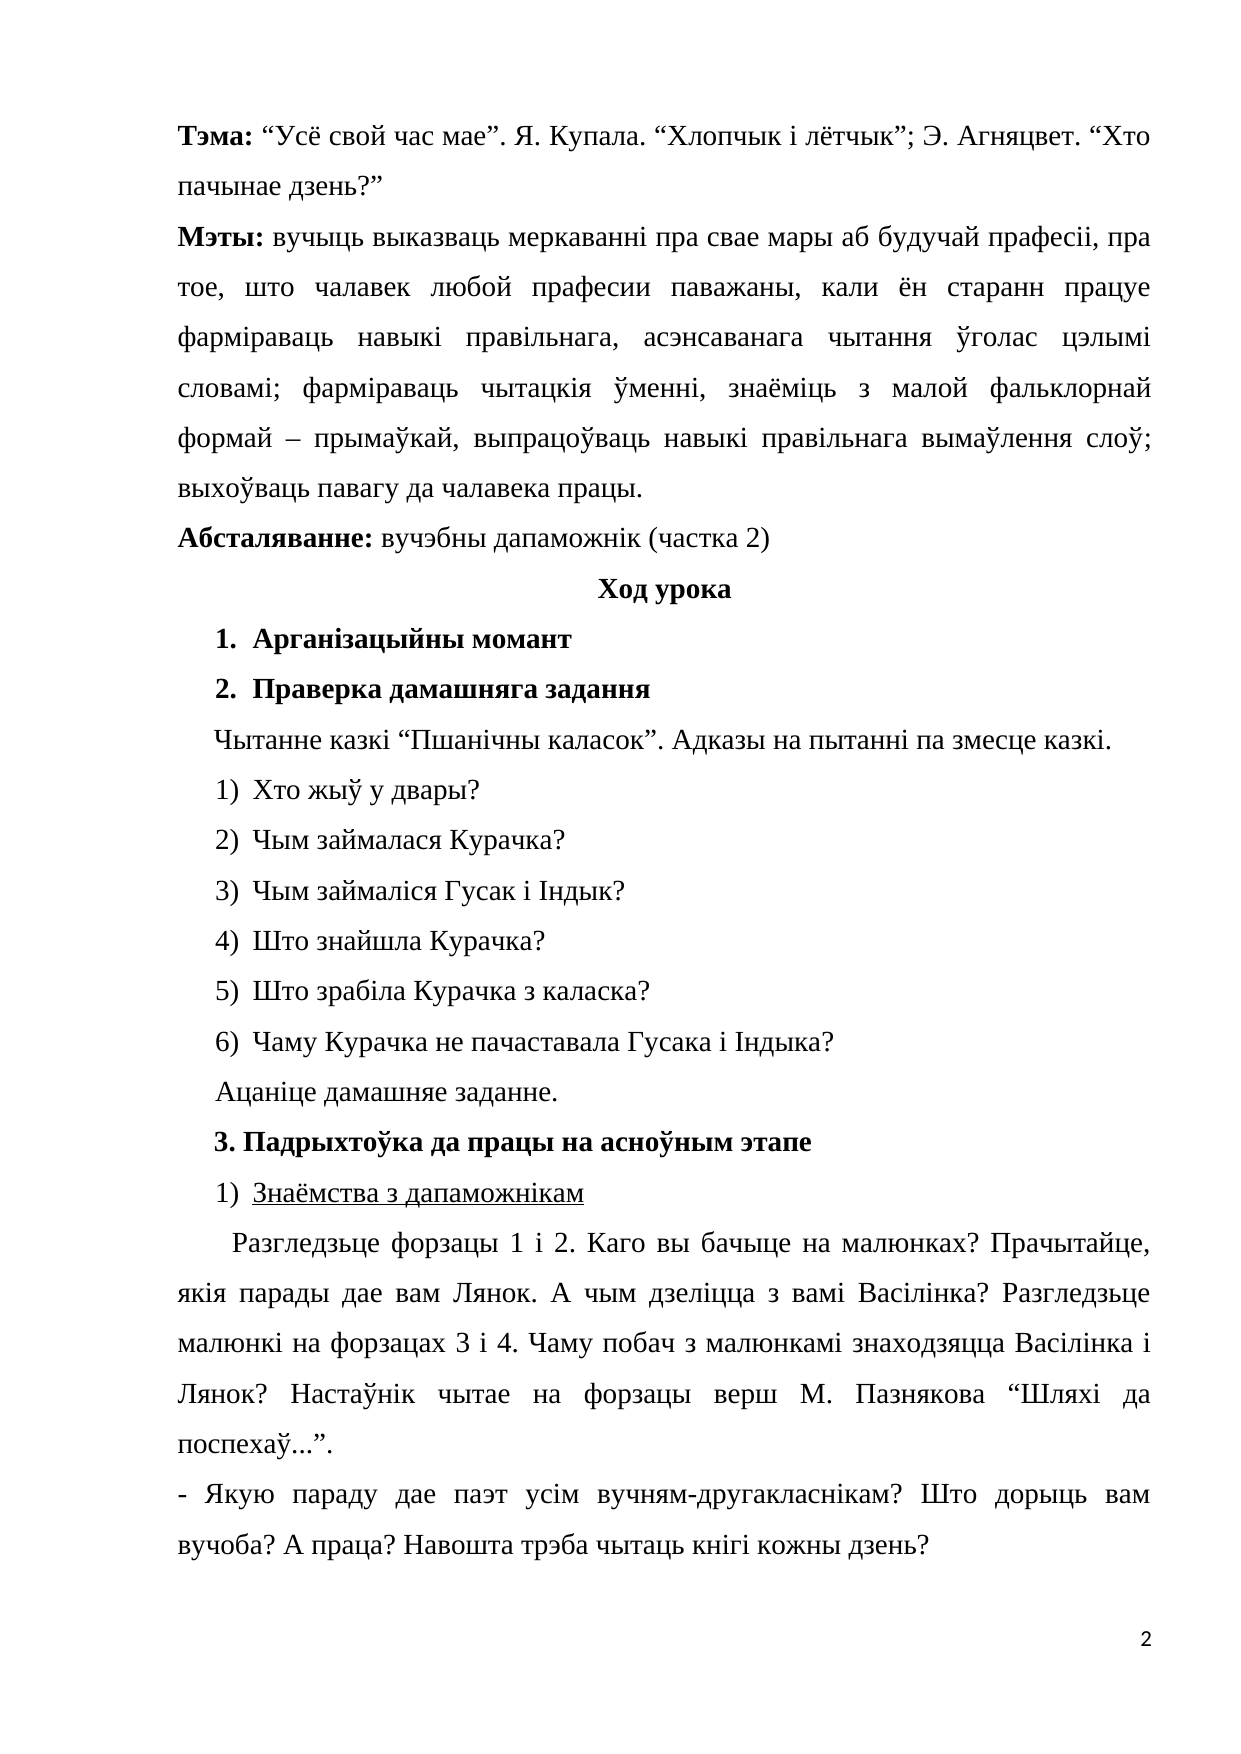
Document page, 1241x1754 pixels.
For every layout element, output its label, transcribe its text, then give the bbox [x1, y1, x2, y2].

list Арганізацыйны момант [215, 621, 1152, 655]
text Разгледзьце форзацы 1 і 2. Каго вы бачыце на малюнках? Прачытайце, якія парады дае вам Лянок. А чым дзеліцца з вамі Васілінка? Разгледзьце малюнкі на форзацах 3 і 4. Чаму побач з малюнкамі знаходзяцца Васілінка і Лянок? Настаўнік чытае на форзацы верш М. Пазнякова “Шляхі да поспехаў...”. [177, 1225, 1152, 1460]
list Знаёмства з дапаможнікам [215, 1175, 1152, 1208]
text Чытанне казкі “Пшанічны каласок”. Адказы на пытанні па змесце казкі. [177, 722, 1152, 755]
list Што знайшла Курачка? [215, 923, 1152, 957]
text Ход урока [177, 571, 1152, 604]
text Тэма: “Усё свой час мае”. Я. Купала. “Хлопчык і лётчык”; Э. Агняцвет. “Хто пачынае дзень?” [177, 118, 1152, 202]
list Чаму Курачка не пачаставала Гусака і Індыка? [215, 1024, 1152, 1057]
text Ацаніце дамашняе заданне. [215, 1074, 1152, 1108]
text Абсталяванне: вучэбны дапаможнік (частка 2) [177, 521, 1152, 554]
list Чым займалася Курачка? [215, 822, 1152, 856]
text Мэты: вучыць выказваць меркаванні пра свае мары аб будучай прафесіі, пра тое, што чалавек любой прафесии паважаны, кали ён старанн працуе фарміраваць навыкі правільнага, асэнсаванага чытання ўголас цэлымі словамі; фарміраваць чытацкія ўменні, знаёміць з малой фальклорнай формай – прымаўкай, выпрацоўваць навыкі правільнага вымаўлення слоў; выхоўваць павагу да чалавека працы. [177, 219, 1152, 504]
list Што зрабіла Курачка з каласка? [215, 973, 1152, 1007]
text - Якую параду дае паэт усім вучням-другакласнікам? Што дорыць вам вучоба? А праца? Навошта трэба чытаць кнігі кожны дзень? [177, 1477, 1152, 1560]
list Чым займаліся Гусак і Індык? [215, 873, 1152, 906]
text 3. Падрыхтоўка да працы на асноўным этапе [177, 1124, 1152, 1158]
list Хто жыў у двары? [215, 772, 1152, 806]
list Праверка дамашняга задання [215, 672, 1152, 705]
